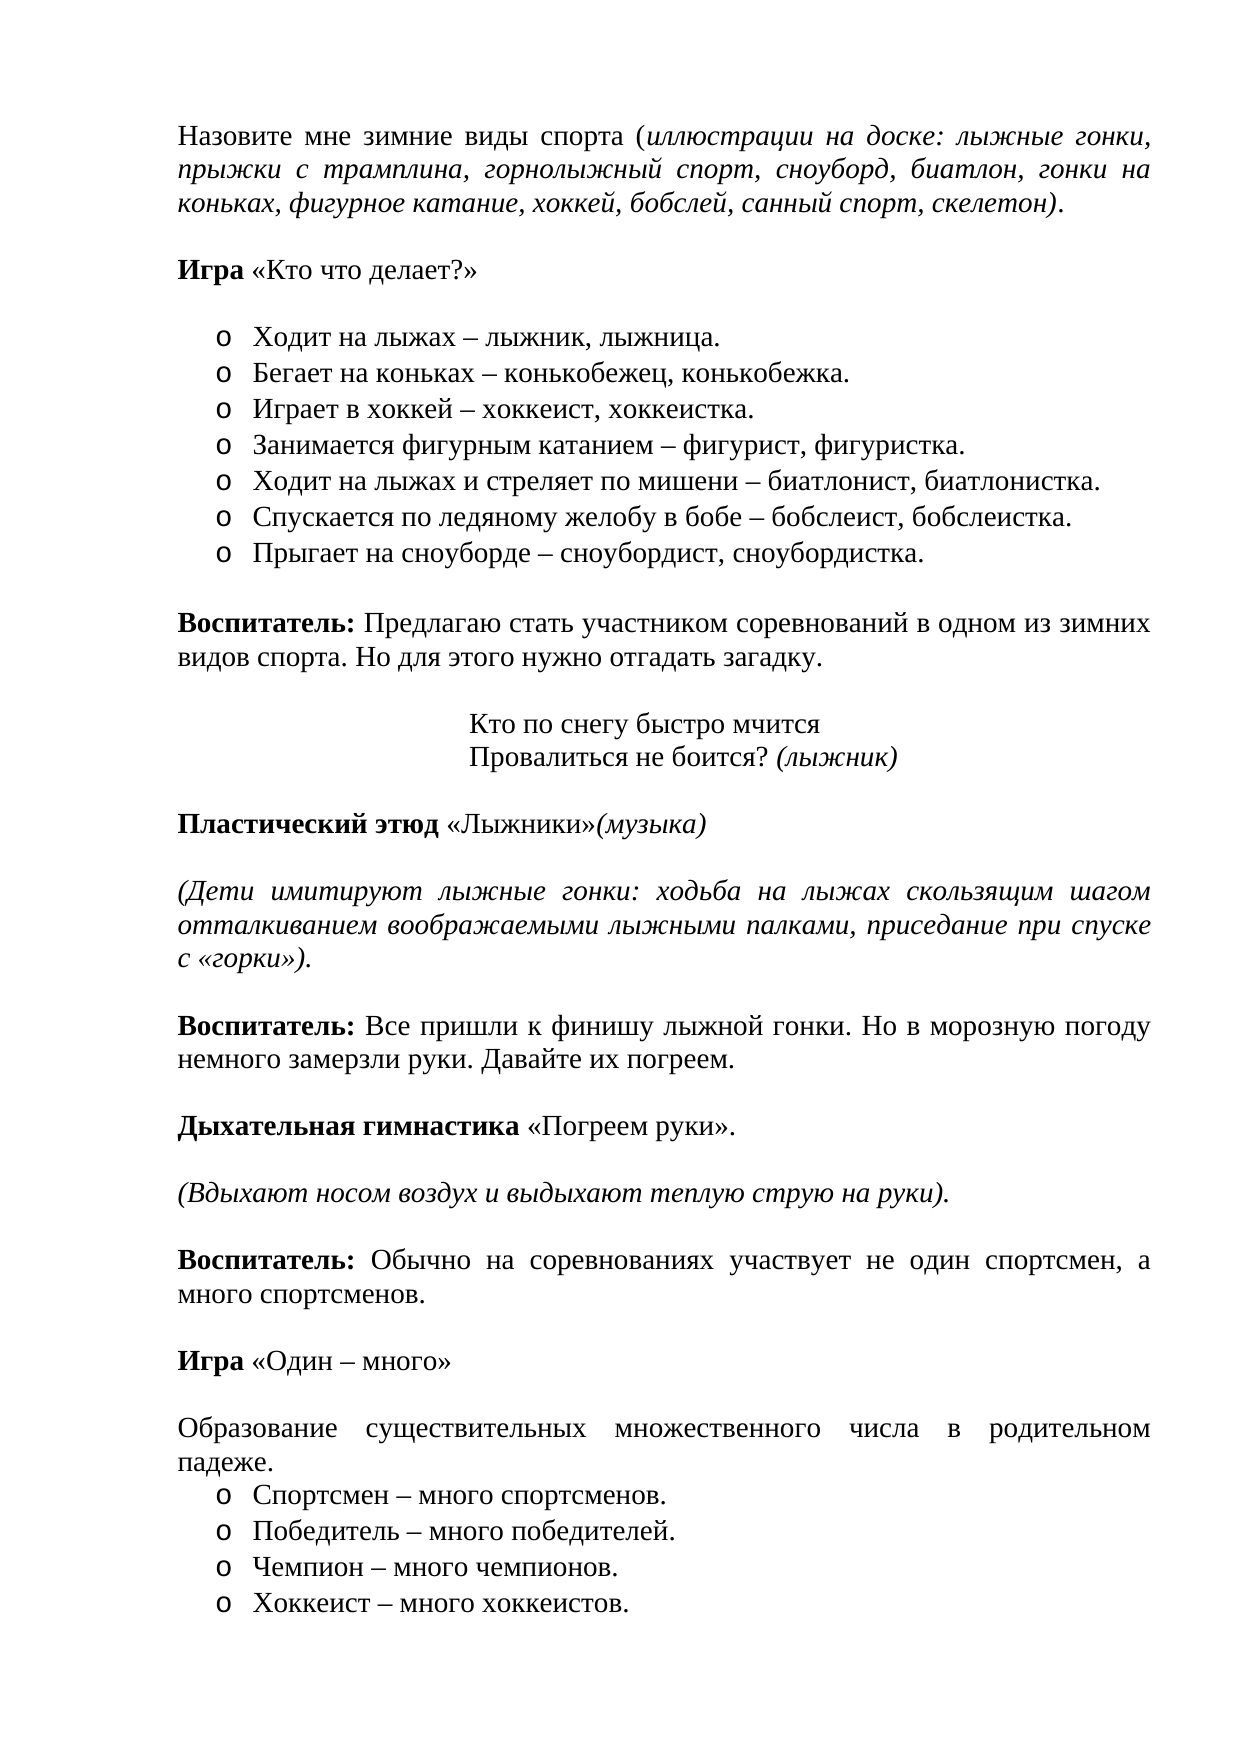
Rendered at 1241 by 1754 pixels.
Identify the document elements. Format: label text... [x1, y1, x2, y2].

text Образование существительных множественного числа в родительном падеже. [177, 1410, 1152, 1477]
text Воспитатель: Все пришли к финишу лыжной гонки. Но в морозную погоду немного замерзли руки. Давайте их погреем. [177, 1008, 1152, 1075]
text Провалиться не боится? (лыжник) [177, 739, 1152, 773]
list Прыгает на сноуборде – сноубордист, сноубордистка. [215, 536, 1152, 572]
text Воспитатель: Предлагаю стать участником соревнований в одном из зимних видов спорта. Но для этого нужно отгадать загадку. [177, 605, 1152, 672]
list Хоккеист – много хоккеистов. [215, 1585, 1152, 1621]
list Чемпион – много чемпионов. [215, 1549, 1152, 1585]
list Спортсмен – много спортсменов. [215, 1477, 1152, 1513]
text Назовите мне зимние виды спорта (иллюстрации на доске: лыжные гонки, прыжки с трамплина, горнолыжный спорт, сноуборд, биатлон, гонки на коньках, фигурное катание, хоккей, бобслей, санный спорт, скелетон). [177, 118, 1152, 219]
text (Вдыхают носом воздух и выдыхают теплую струю на руки). [177, 1175, 1152, 1209]
text Пластический этюд «Лыжники»(музыка) [177, 806, 1152, 840]
list Победитель – много победителей. [215, 1513, 1152, 1549]
list Занимается фигурным катанием – фигурист, фигуристка. [215, 427, 1152, 463]
text Дыхательная гимнастика «Погреем руки». [177, 1108, 1152, 1142]
list Спускается по ледяному желобу в бобе – бобслеист, бобслеистка. [215, 499, 1152, 536]
list Играет в хоккей – хоккеист, хоккеистка. [215, 391, 1152, 427]
list Бегает на коньках – конькобежец, конькобежка. [215, 355, 1152, 391]
text (Дети имитируют лыжные гонки: ходьба на лыжах скользящим шагом отталкиванием воображаемыми лыжными палками, приседание при спуске с «горки»). [177, 873, 1152, 974]
list Ходит на лыжах – лыжник, лыжница. [215, 319, 1152, 355]
text Игра «Один – много» [177, 1343, 1152, 1377]
text Кто по снегу быстро мчится [177, 706, 1152, 739]
text Игра «Кто что делает?» [177, 252, 1152, 286]
list Ходит на лыжах и стреляет по мишени – биатлонист, биатлонистка. [215, 463, 1152, 499]
text Воспитатель: Обычно на соревнованиях участвует не один спортсмен, а много спортсменов. [177, 1242, 1152, 1309]
